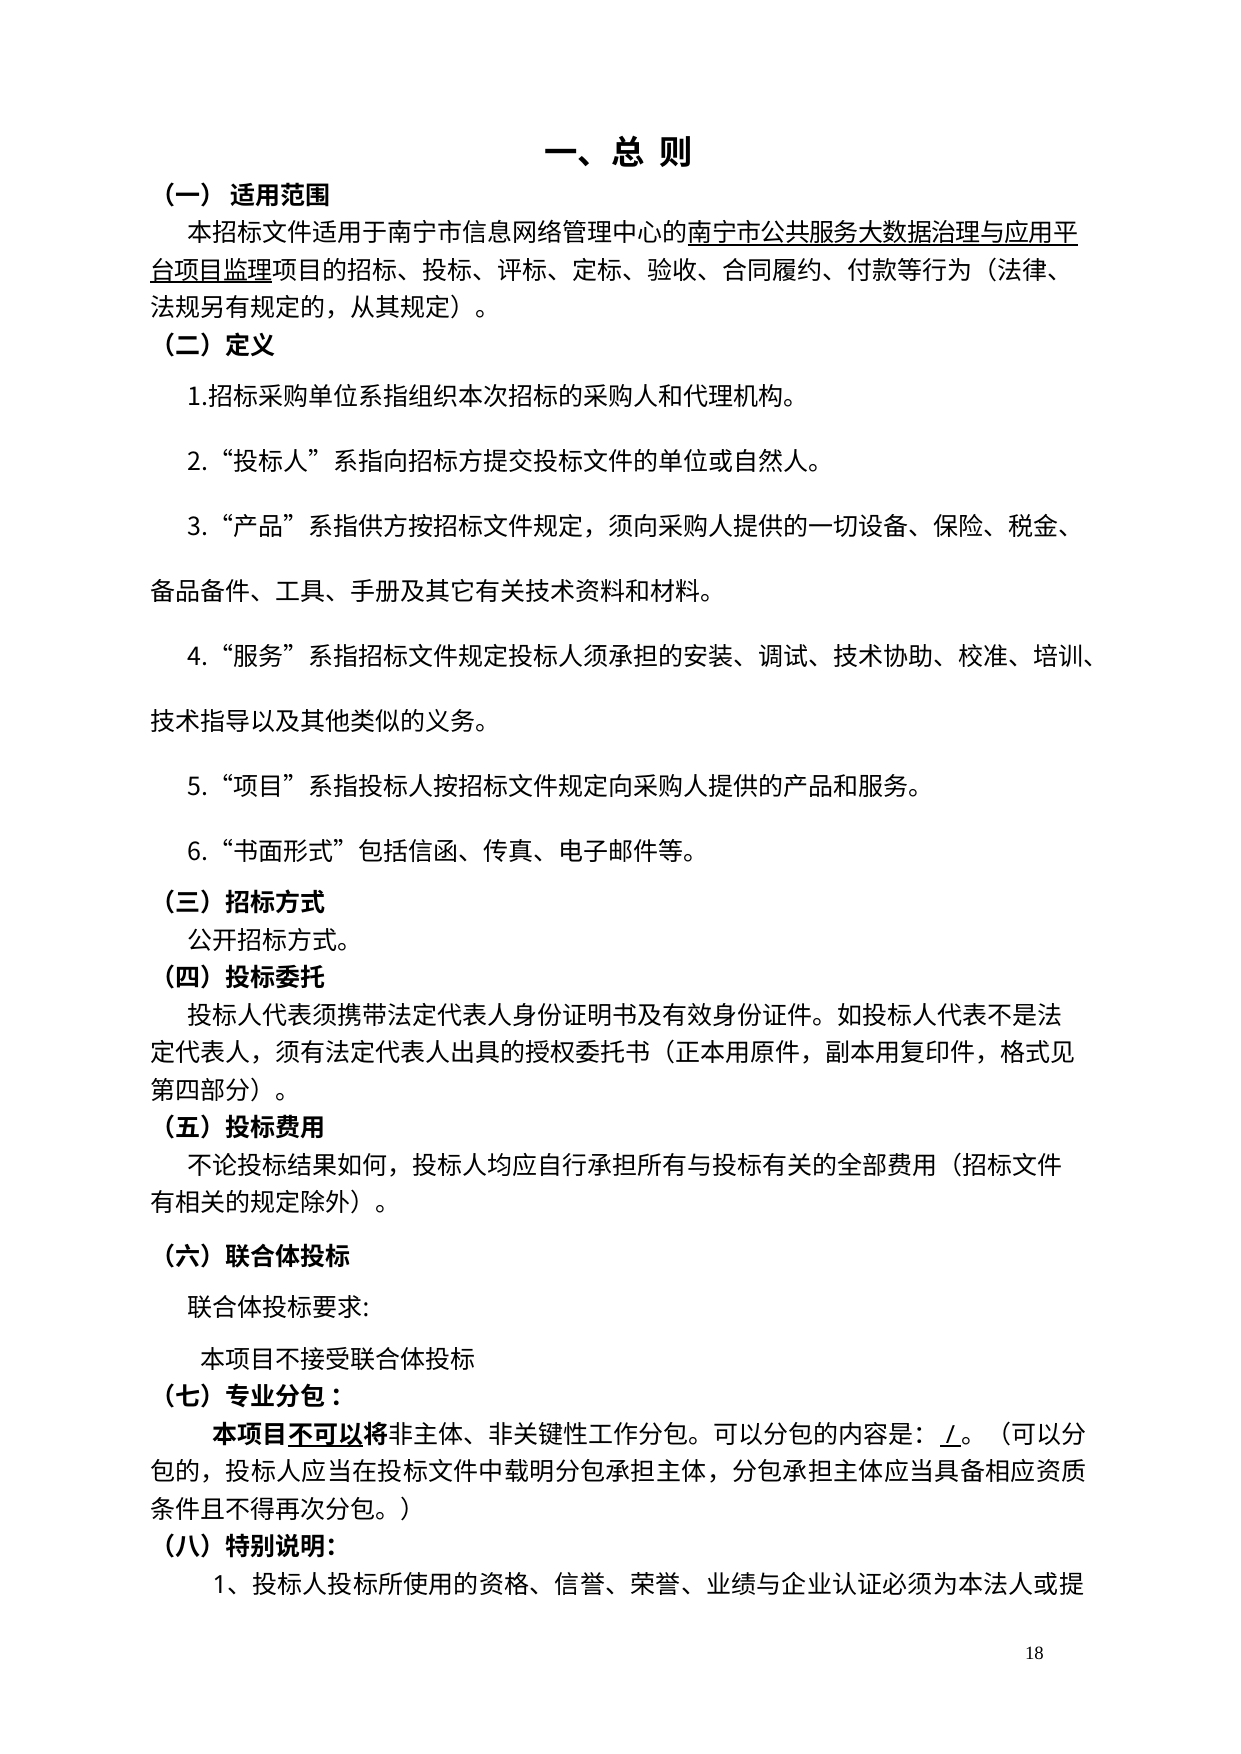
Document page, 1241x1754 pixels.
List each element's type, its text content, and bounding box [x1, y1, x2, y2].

text 本项目不接受联合体投标 [150, 1338, 1087, 1376]
text （五）投标费用 [150, 1107, 1087, 1144]
text （四）投标委托 [150, 957, 1087, 994]
text （三）招标方式 [150, 882, 1087, 919]
text 1.招标采购单位系指组织本次招标的采购人和代理机构。 [150, 362, 1087, 427]
text （一） 适用范围 [150, 174, 1087, 212]
text （六）联合体投标 [150, 1236, 1087, 1273]
text 投标人代表须携带法定代表人身份证明书及有效身份证件。如投标人代表不是法定代表人，须有法定代表人出具的授权委托书（正本用原件，副本用复印件，格式见第四部分）。 [150, 994, 1087, 1107]
text 4.“服务”系指招标文件规定投标人须承担的安装、调试、技术协助、校准、培训、技术指导以及其他类似的义务。 [150, 622, 1087, 752]
text 公开招标方式。 [150, 919, 1087, 957]
text （七）专业分包 ： [150, 1376, 1087, 1413]
text 本项目不可以将非主体、非关键性工作分包。可以分包的内容是： / 。（可以分包的，投标人应当在投标文件中载明分包承担主体，分包承担主体应当具备相应资质条件且不得再次分包。） [150, 1413, 1087, 1526]
text 2.“投标人”系指向招标方提交投标文件的单位或自然人。 [150, 427, 1087, 492]
text 一、总 则 [150, 126, 1087, 174]
text 5.“项目”系指投标人按招标文件规定向采购人提供的产品和服务。 [150, 752, 1087, 817]
text 3.“产品”系指供方按招标文件规定，须向采购人提供的一切设备、保险、税金、备品备件、工具、手册及其它有关技术资料和材料。 [150, 492, 1087, 622]
text 本招标文件适用于南宁市信息网络管理中心的南宁市公共服务大数据治理与应用平台项目监理项目的招标、投标、评标、定标、验收、合同履约、付款等行为（法律、法规另有规定的，从其规定）。 [150, 212, 1087, 324]
text （八）特别说明： [150, 1526, 1087, 1563]
text 6.“书面形式”包括信函、传真、电子邮件等。 [150, 817, 1087, 882]
text （二）定义 [150, 324, 1087, 362]
text 联合体投标要求: [150, 1273, 1087, 1338]
text 不论投标结果如何，投标人均应自行承担所有与投标有关的全部费用（招标文件有相关的规定除外）。 [150, 1144, 1087, 1219]
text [150, 1563, 1087, 1601]
